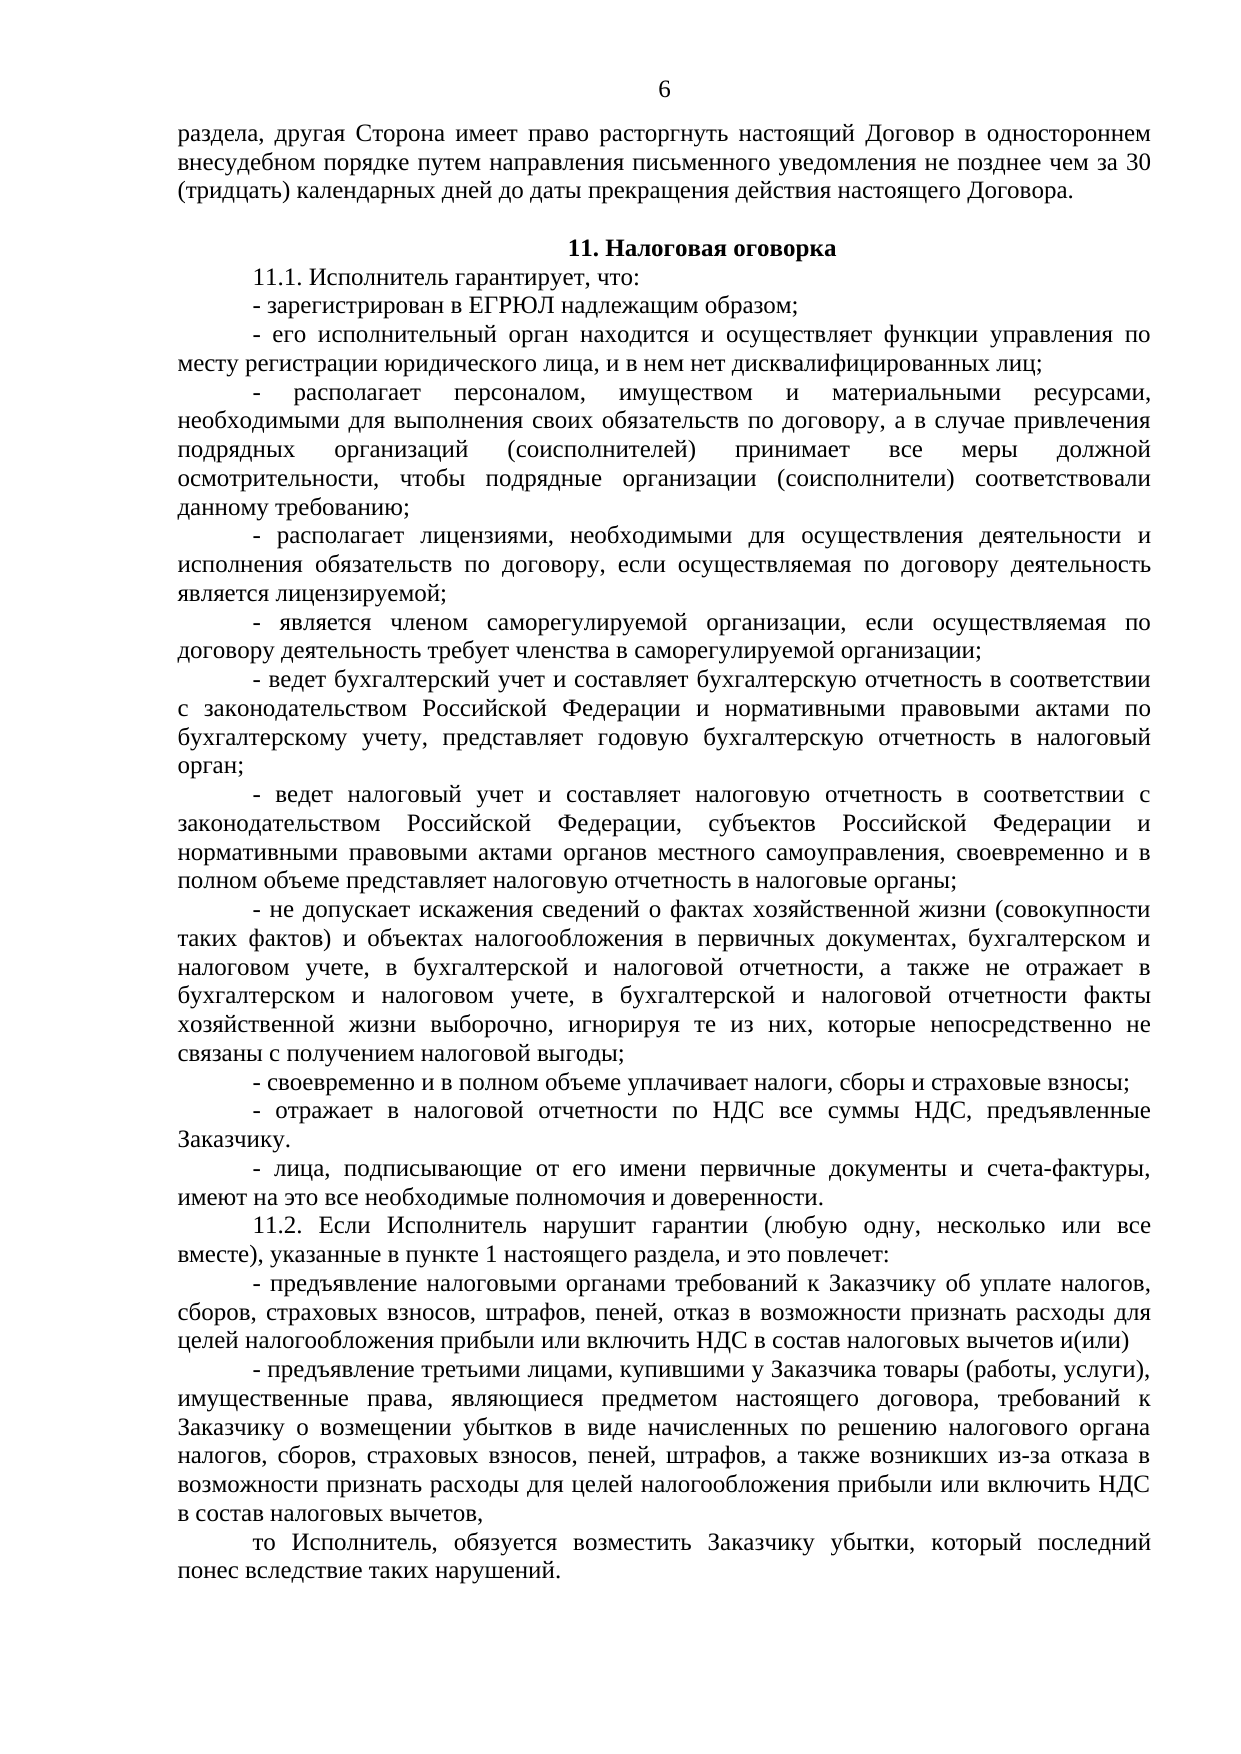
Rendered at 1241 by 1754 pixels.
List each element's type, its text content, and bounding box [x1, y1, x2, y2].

text - является членом саморегулируемой организации, если осуществляемая по договору деятельность требует членства в саморегулируемой организации; [177, 607, 1152, 664]
text 11. Налоговая оговорка [177, 233, 1152, 262]
text - ведет бухгалтерский учет и составляет бухгалтерскую отчетность в соответствии с законодательством Российской Федерации и нормативными правовыми актами по бухгалтерскому учету, представляет годовую бухгалтерскую отчетность в налоговый орган; [177, 664, 1152, 779]
text - предъявление налоговыми органами требований к Заказчику об уплате налогов, сборов, страховых взносов, штрафов, пеней, отказ в возможности признать расходы для целей налогообложения прибыли или включить НДС в состав налоговых вычетов и(или) [177, 1268, 1152, 1354]
text то Исполнитель, обязуется возместить Заказчику убытки, который последний понес вследствие таких нарушений. [177, 1527, 1152, 1584]
text - предъявление третьими лицами, купившими у Заказчика товары (работы, услуги), имущественные права, являющиеся предметом настоящего договора, требований к Заказчику о возмещении убытков в виде начисленных по решению налогового органа налогов, сборов, страховых взносов, пеней, штрафов, а также возникших из-за отказа в возможности признать расходы для целей налогообложения прибыли или включить НДС в состав налоговых вычетов, [177, 1354, 1152, 1527]
text 11.2. Если Исполнитель нарушит гарантии (любую одну, несколько или все вместе), указанные в пункте 1 настоящего раздела, и это повлечет: [177, 1211, 1152, 1268]
text - своевременно и в полном объеме уплачивает налоги, сборы и страховые взносы; [177, 1067, 1152, 1096]
text - зарегистрирован в ЕГРЮЛ надлежащим образом; [177, 291, 1152, 319]
text - ведет налоговый учет и составляет налоговую отчетность в соответствии с законодательством Российской Федерации, субъектов Российской Федерации и нормативными правовыми актами органов местного самоуправления, своевременно и в полном объеме представляет налоговую отчетность в налоговые органы; [177, 779, 1152, 894]
text 11.1. Исполнитель гарантирует, что: [177, 262, 1152, 291]
text - располагает лицензиями, необходимыми для осуществления деятельности и исполнения обязательств по договору, если осуществляемая по договору деятельность является лицензируемой; [177, 521, 1152, 607]
text - его исполнительный орган находится и осуществляет функции управления по месту регистрации юридического лица, и в нем нет дисквалифицированных лиц; [177, 319, 1152, 377]
text - отражает в налоговой отчетности по НДС все суммы НДС, предъявленные Заказчику. [177, 1096, 1152, 1153]
text - не допускает искажения сведений о фактах хозяйственной жизни (совокупности таких фактов) и объектах налогообложения в первичных документах, бухгалтерском и налоговом учете, в бухгалтерской и налоговой отчетности, а также не отражает в бухгалтерском и налоговом учете, в бухгалтерской и налоговой отчетности факты хозяйственной жизни выборочно, игнорируя те из них, которые непосредственно не связаны с получением налоговой выгоды; [177, 894, 1152, 1067]
text - располагает персоналом, имуществом и материальными ресурсами, необходимыми для выполнения своих обязательств по договору, а в случае привлечения подрядных организаций (соисполнителей) принимает все меры должной осмотрительности, чтобы подрядные организации (соисполнители) соответствовали данному требованию; [177, 377, 1152, 521]
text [177, 118, 1152, 204]
text - лица, подписывающие от его имени первичные документы и счета-фактуры, имеют на это все необходимые полномочия и доверенности. [177, 1153, 1152, 1211]
